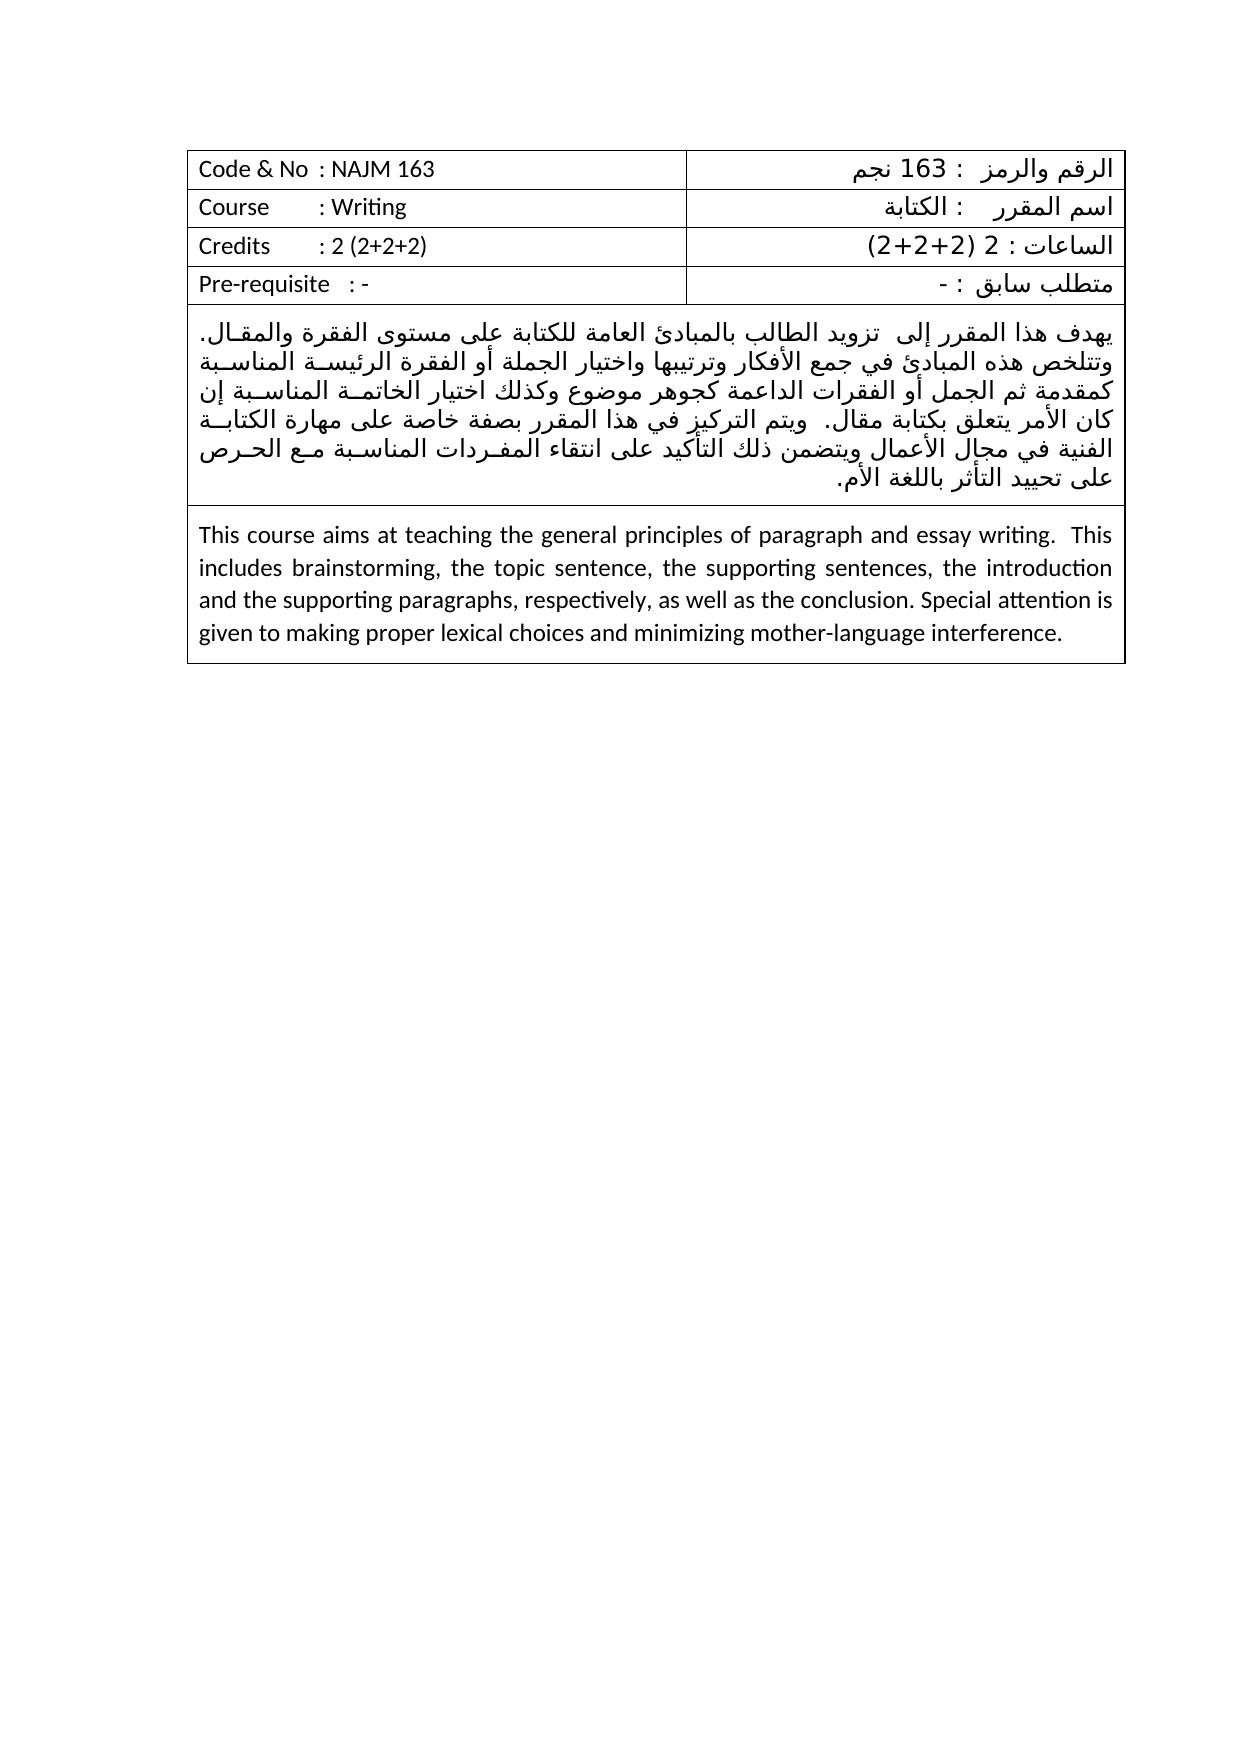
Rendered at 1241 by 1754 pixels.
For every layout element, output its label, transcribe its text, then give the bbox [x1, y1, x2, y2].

table_cell متطلب سابق : - [687, 267, 1124, 304]
table_header Code & No : NAJM 163 [188, 151, 686, 188]
table_cell اسم المقرر : الكتابة [687, 190, 1124, 227]
table_cell Credits : 2 (2+2+2) [188, 228, 686, 266]
table_cell يهدف هذا المقرر إلى تزويد الطالب بالمبادئ العامة للكتابة على مستوى الفقرة والمقال. وتتلخص هذه المبادئ في جمع الأفكار وترتيبها واختيار الجملة أو الفقرة الرئيسة المناسبة كمقدمة ثم الجمل أو الفقرات الداعمة كجوهر موضوع وكذلك اختيار الخاتمة المناسبة إن كان الأمر يتعلق بكتابة مقال. ويتم التركيز في هذا المقرر بصفة خاصة على مهارة الكتابة الفنية في مجال الأعمال ويتضمن ذلك التأكيد على انتقاء المفردات المناسبة مع الحرص على تحييد التأثر باللغة الأم. [188, 305, 1124, 505]
table_cell Course : Writing [188, 190, 686, 227]
table_cell This course aims at teaching the general principles of paragraph and essay writing. This includes brainstorming, the topic sentence, the supporting sentences, the introduction and the supporting paragraphs, respectively, as well as the conclusion. Special attention is given to making proper lexical choices and minimizing mother-language interference. [188, 506, 1124, 663]
table_header الرقم والرمز : 163 نجم [687, 151, 1124, 188]
table_cell الساعات : 2 (2+2+2) [687, 228, 1124, 266]
table_cell Pre-requisite : - [188, 267, 686, 304]
